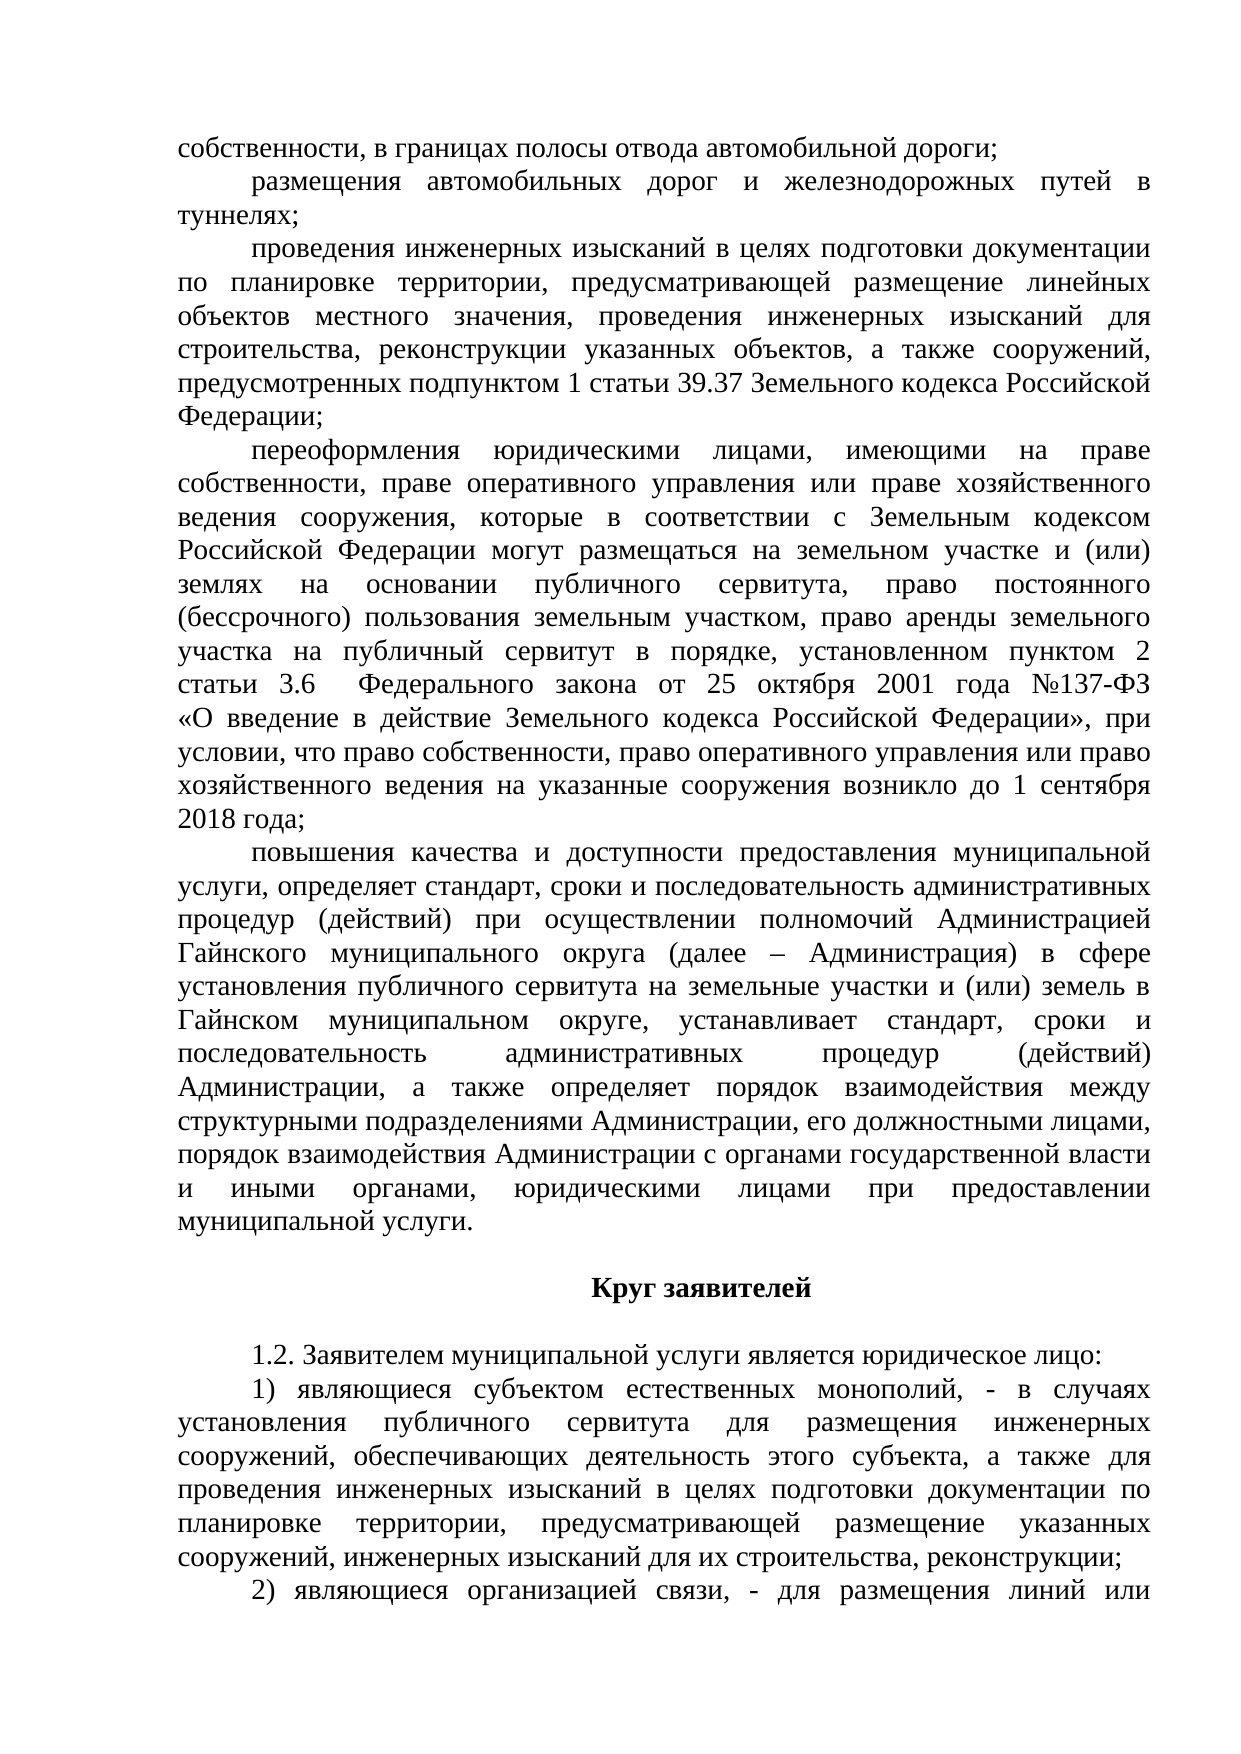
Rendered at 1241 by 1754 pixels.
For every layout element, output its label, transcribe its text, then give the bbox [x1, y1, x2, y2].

text размещения автомобильных дорог и железнодорожных путей в туннелях; [177, 163, 1152, 231]
text проведения инженерных изысканий в целях подготовки документации по планировке территории, предусматривающей размещение линейных объектов местного значения, проведения инженерных изысканий для строительства, реконструкции указанных объектов, а также сооружений, предусмотренных подпунктом 1 статьи 39.37 Земельного кодекса Российской Федерации; [177, 231, 1152, 432]
text Круг заявителей [177, 1270, 1152, 1304]
text 1) являющиеся субъектом естественных монополий, - в случаях установления публичного сервитута для размещения инженерных сооружений, обеспечивающих деятельность этого субъекта, а также для проведения инженерных изысканий в целях подготовки документации по планировке территории, предусматривающей размещение указанных сооружений, инженерных изысканий для их строительства, реконструкции; [177, 1371, 1152, 1572]
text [177, 1572, 1152, 1606]
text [177, 130, 1152, 163]
text повышения качества и доступности предоставления муниципальной услуги, определяет стандарт, сроки и последовательность административных процедур (действий) при осуществлении полномочий Администрацией Гайнского муниципального округа (далее – Администрация) в сфере установления публичного сервитута на земельные участки и (или) земель в Гайнском муниципальном округе, устанавливает стандарт, сроки и последовательность административных процедур (действий) Администрации, а также определяет порядок взаимодействия между структурными подразделениями Администрации, его должностными лицами, порядок взаимодействия Администрации с органами государственной власти и иными органами, юридическими лицами при предоставлении муниципальной услуги. [177, 834, 1152, 1237]
text 1.2. Заявителем муниципальной услуги является юридическое лицо: [177, 1337, 1152, 1371]
text переоформления юридическими лицами, имеющими на праве собственности, праве оперативного управления или праве хозяйственного ведения сооружения, которые в соответствии с Земельным кодексом Российской Федерации могут размещаться на земельном участке и (или) землях на основании публичного сервитута, право постоянного (бессрочного) пользования земельным участком, право аренды земельного участка на публичный сервитут в порядке, установленном пунктом 2 статьи 3.6 Федерального закона от 25 октября 2001 года №137-ФЗ «О введение в действие Земельного кодекса Российской Федерации», при условии, что право собственности, право оперативного управления или право хозяйственного ведения на указанные сооружения возникло до 1 сентября 2018 года; [177, 432, 1152, 834]
